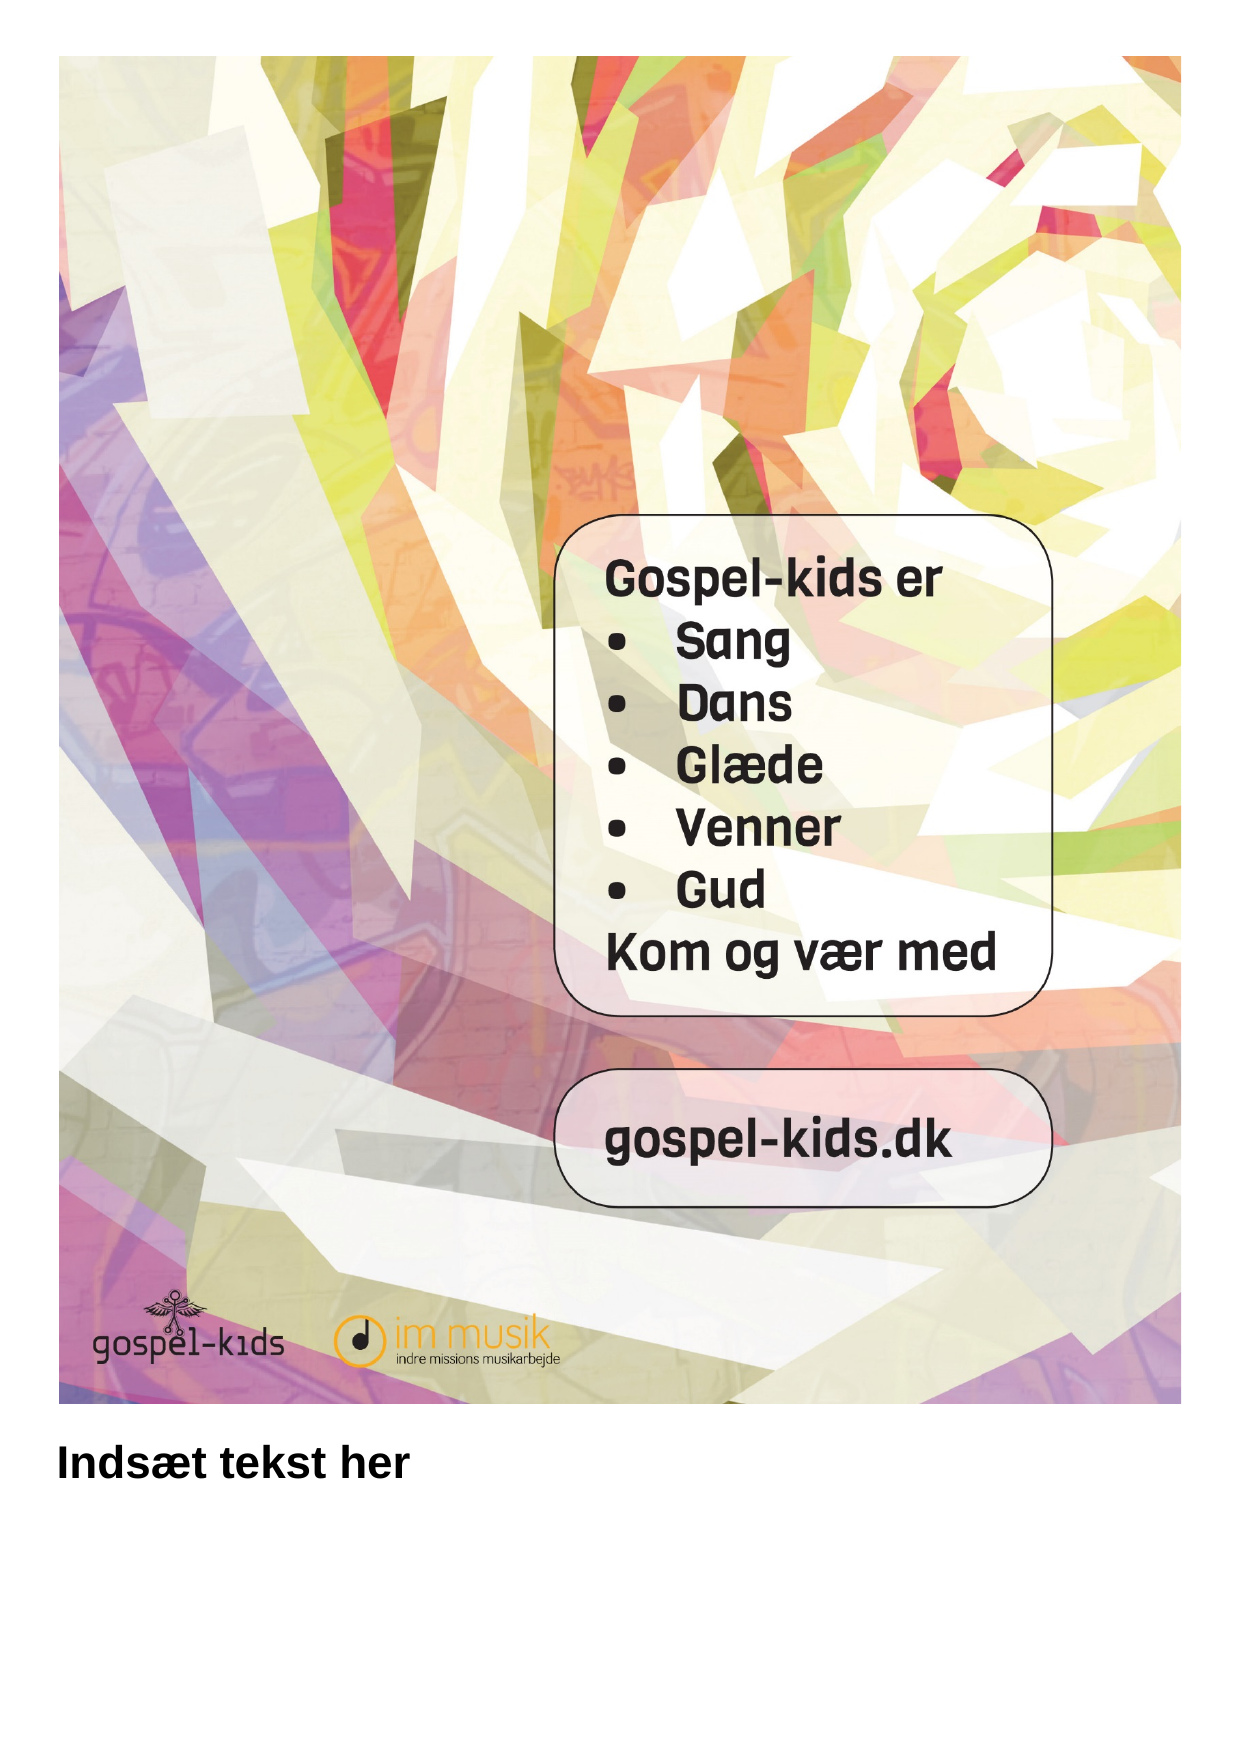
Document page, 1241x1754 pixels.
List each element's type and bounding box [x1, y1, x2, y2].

picture [59, 56, 1182, 1404]
